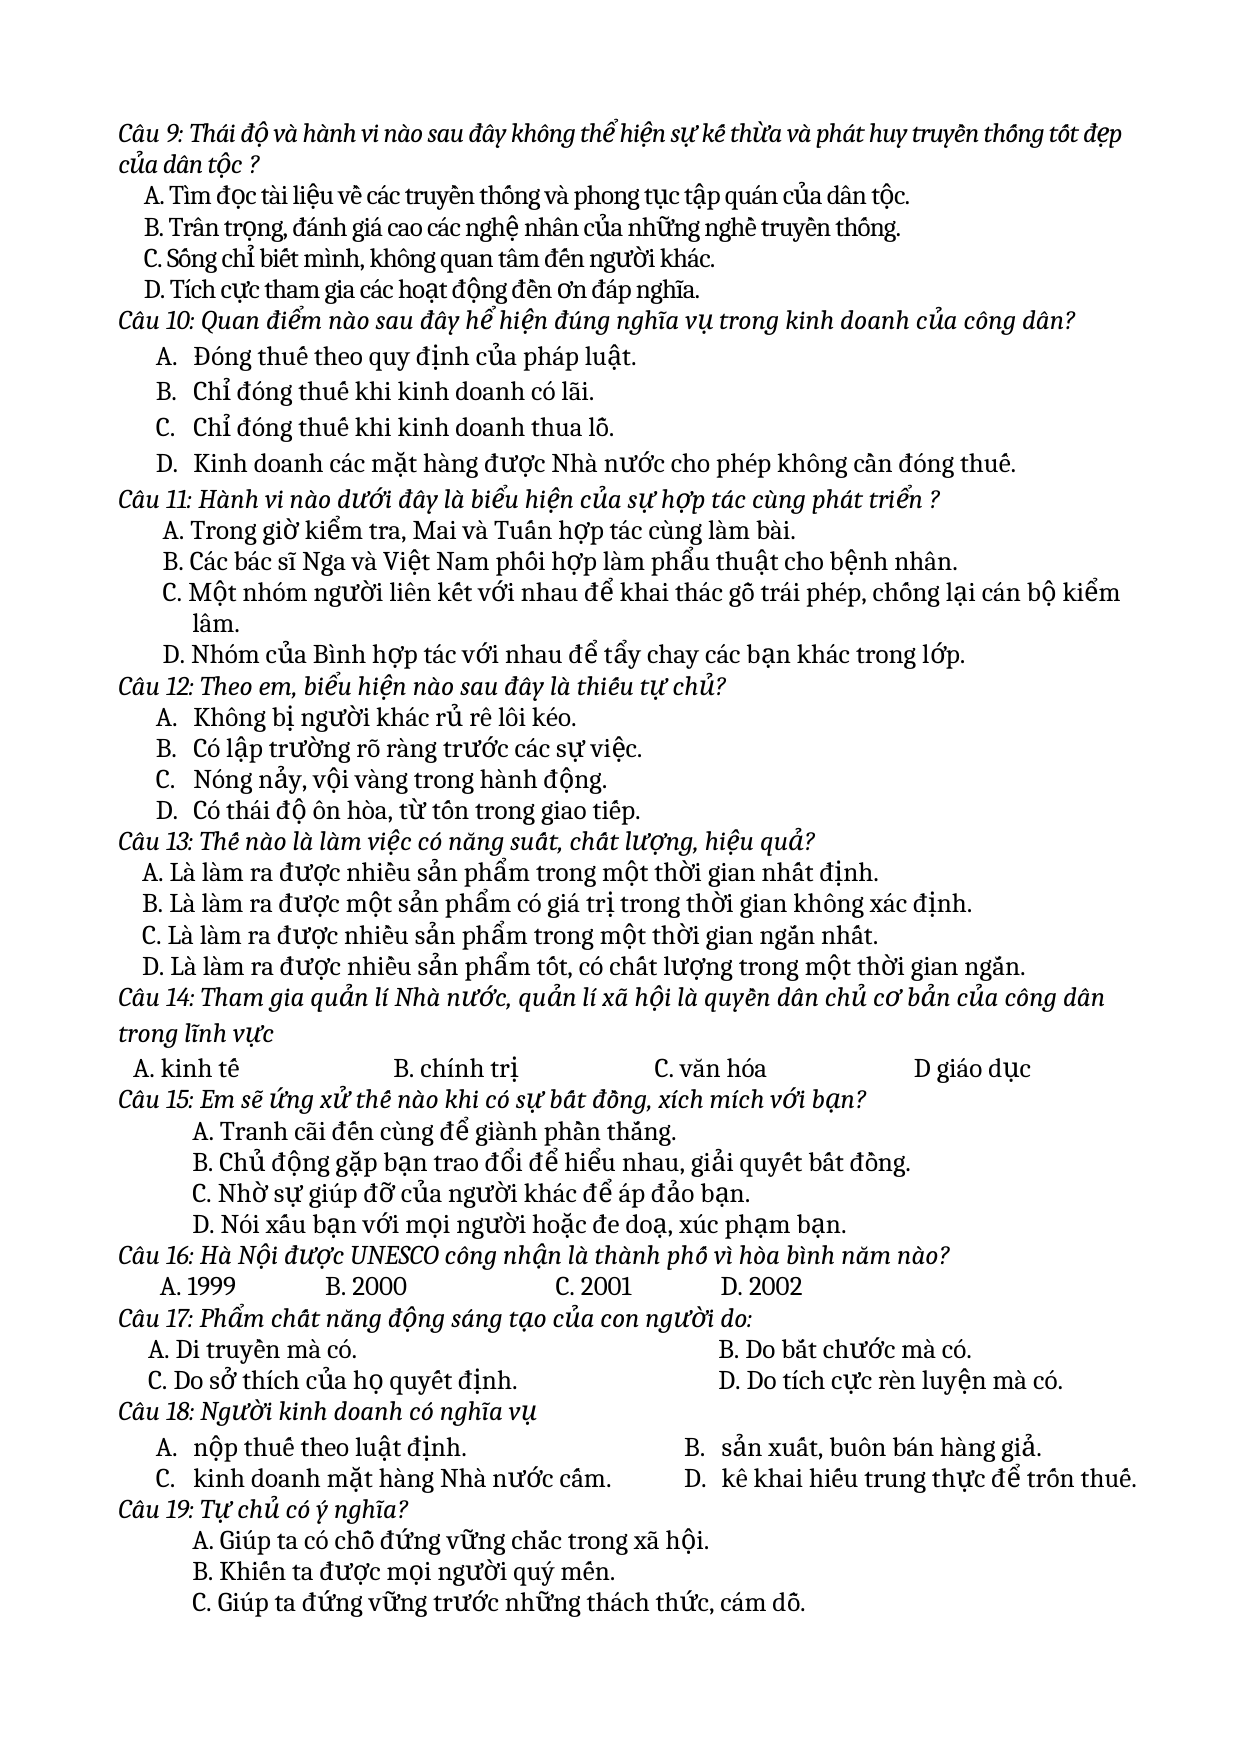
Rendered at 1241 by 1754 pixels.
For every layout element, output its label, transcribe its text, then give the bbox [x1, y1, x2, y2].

text B. Các bác sĩ Nga và Việt Nam phối hợp làm phẩu thuật cho bệnh nhân. [118, 546, 1152, 577]
list Không bị người khác rủ rê lôi kéo. [156, 702, 1152, 733]
text Câu 13: Thế nào là làm việc có năng suất, chất lượng, hiệu quả? [118, 826, 1152, 857]
text Câu 11: Hành vi nào dưới đây là biểu hiện của sự hợp tác cùng phát triển ? [118, 484, 1152, 515]
text Câu 16: Hà Nội được UNESCO công nhận là thành phố vì hòa bình năm nào? [118, 1240, 1152, 1271]
text Câu 14: Tham gia quản lí Nhà nước, quản lí xã hội là quyền dân chủ cơ bản của công dân trong lĩnh vực [118, 982, 1152, 1049]
table_cell kinh doanh mặt hàng Nhà nước cấm. [107, 1463, 635, 1494]
text A. Là làm ra được nhiều sản phẩm trong một thời gian nhất định. [118, 857, 1152, 888]
table_header C. văn hóa [643, 1054, 902, 1084]
text A. Tranh cãi đến cùng để giành phần thắng. [118, 1116, 1152, 1147]
text A. Di truyền mà có. B. Do bắt chước mà có. [118, 1334, 1152, 1365]
list Nóng nảy, vội vàng trong hành động. [156, 764, 1152, 795]
text C. Nhờ sự giúp đỡ của người khác để áp đảo bạn. [118, 1178, 1152, 1209]
list Có lập trường rõ ràng trước các sự việc. [156, 733, 1152, 764]
text B. Là làm ra được một sản phẩm có giá trị trong thời gian không xác định. [118, 888, 1152, 920]
text C. Một nhóm người liên kết với nhau để khai thác gỗ trái phép, chống lại cán bộ kiểm lâm. [162, 577, 1152, 639]
table_header D giáo dục [903, 1054, 1163, 1084]
text Câu 18: Người kinh doanh có nghĩa vụ [118, 1396, 1152, 1427]
text Câu 17: Phẩm chất năng động sáng tạo của con người do: [118, 1303, 1152, 1334]
text A. Tìm đọc tài liệu về các truyền thống và phong tục tập quán của dân tộc. [118, 180, 1152, 212]
text B. Khiến ta được mọi người quý mến. [118, 1556, 1152, 1587]
text Câu 15: Em sẽ ứng xử thế nào khi có sự bất đồng, xích mích với bạn? [118, 1084, 1152, 1116]
text Câu 9: Thái độ và hành vi nào sau đây không thể hiện sự kế thừa và phát huy truyền thống tốt đẹp của dân tộc ? [118, 118, 1152, 180]
table_header sản xuất, buôn bán hàng giả. [635, 1432, 1163, 1463]
list Kinh doanh các mặt hàng được Nhà nước cho phép không cần đóng thuế. [156, 448, 1152, 479]
text D. Nhóm của Bình hợp tác với nhau để tẩy chay các bạn khác trong lớp. [118, 639, 1152, 671]
text Câu 10: Quan điểm nào sau đây hể hiện đúng nghĩa vụ trong kinh doanh của công dân? [118, 305, 1152, 336]
list Chỉ đóng thuế khi kinh doanh có lãi. [156, 376, 1152, 408]
text C. Giúp ta đứng vững trước những thách thức, cám dỗ. [118, 1587, 1152, 1619]
text B. Trân trọng, đánh giá cao các nghệ nhân của những nghề truyền thống. [118, 212, 1152, 243]
table_header A. kinh tế [122, 1054, 382, 1084]
text D. Tích cực tham gia các hoạt động đền ơn đáp nghĩa. [118, 274, 1152, 305]
table_header B. chính trị [382, 1054, 643, 1084]
list Có thái độ ôn hòa, từ tốn trong giao tiếp. [156, 795, 1152, 826]
text Câu 12: Theo em, biểu hiện nào sau đây là thiếu tự chủ? [118, 671, 1152, 702]
table_header nộp thuế theo luật định. [107, 1432, 635, 1463]
list Chỉ đóng thuế khi kinh doanh thua lỗ. [156, 412, 1152, 443]
text C. Do sở thích của họ quyết định. D. Do tích cực rèn luyện mà có. [118, 1365, 1152, 1396]
text A. Giúp ta có chỗ đứng vững chắc trong xã hội. [118, 1525, 1152, 1556]
text A. 1999 B. 2000 C. 2001 D. 2002 [118, 1271, 1152, 1303]
text D. Là làm ra được nhiều sản phẩm tốt, có chất lượng trong một thời gian ngắn. [118, 951, 1152, 982]
text C. Là làm ra được nhiều sản phẩm trong một thời gian ngắn nhất. [118, 920, 1152, 951]
text B. Chủ động gặp bạn trao đổi để hiểu nhau, giải quyết bất đồng. [118, 1147, 1152, 1178]
list Đóng thuế theo quy định của pháp luật. [156, 341, 1152, 372]
text Câu 19: Tự chủ có ý nghĩa? [118, 1494, 1152, 1525]
text C. Sống chỉ biết mình, không quan tâm đến người khác. [118, 243, 1152, 274]
text D. Nói xấu bạn với mọi người hoặc đe doạ, xúc phạm bạn. [118, 1209, 1152, 1240]
text A. Trong giờ kiểm tra, Mai và Tuấn hợp tác cùng làm bài. [118, 515, 1152, 546]
table_cell kê khai hiếu trung thực để trốn thuế. [635, 1463, 1163, 1494]
